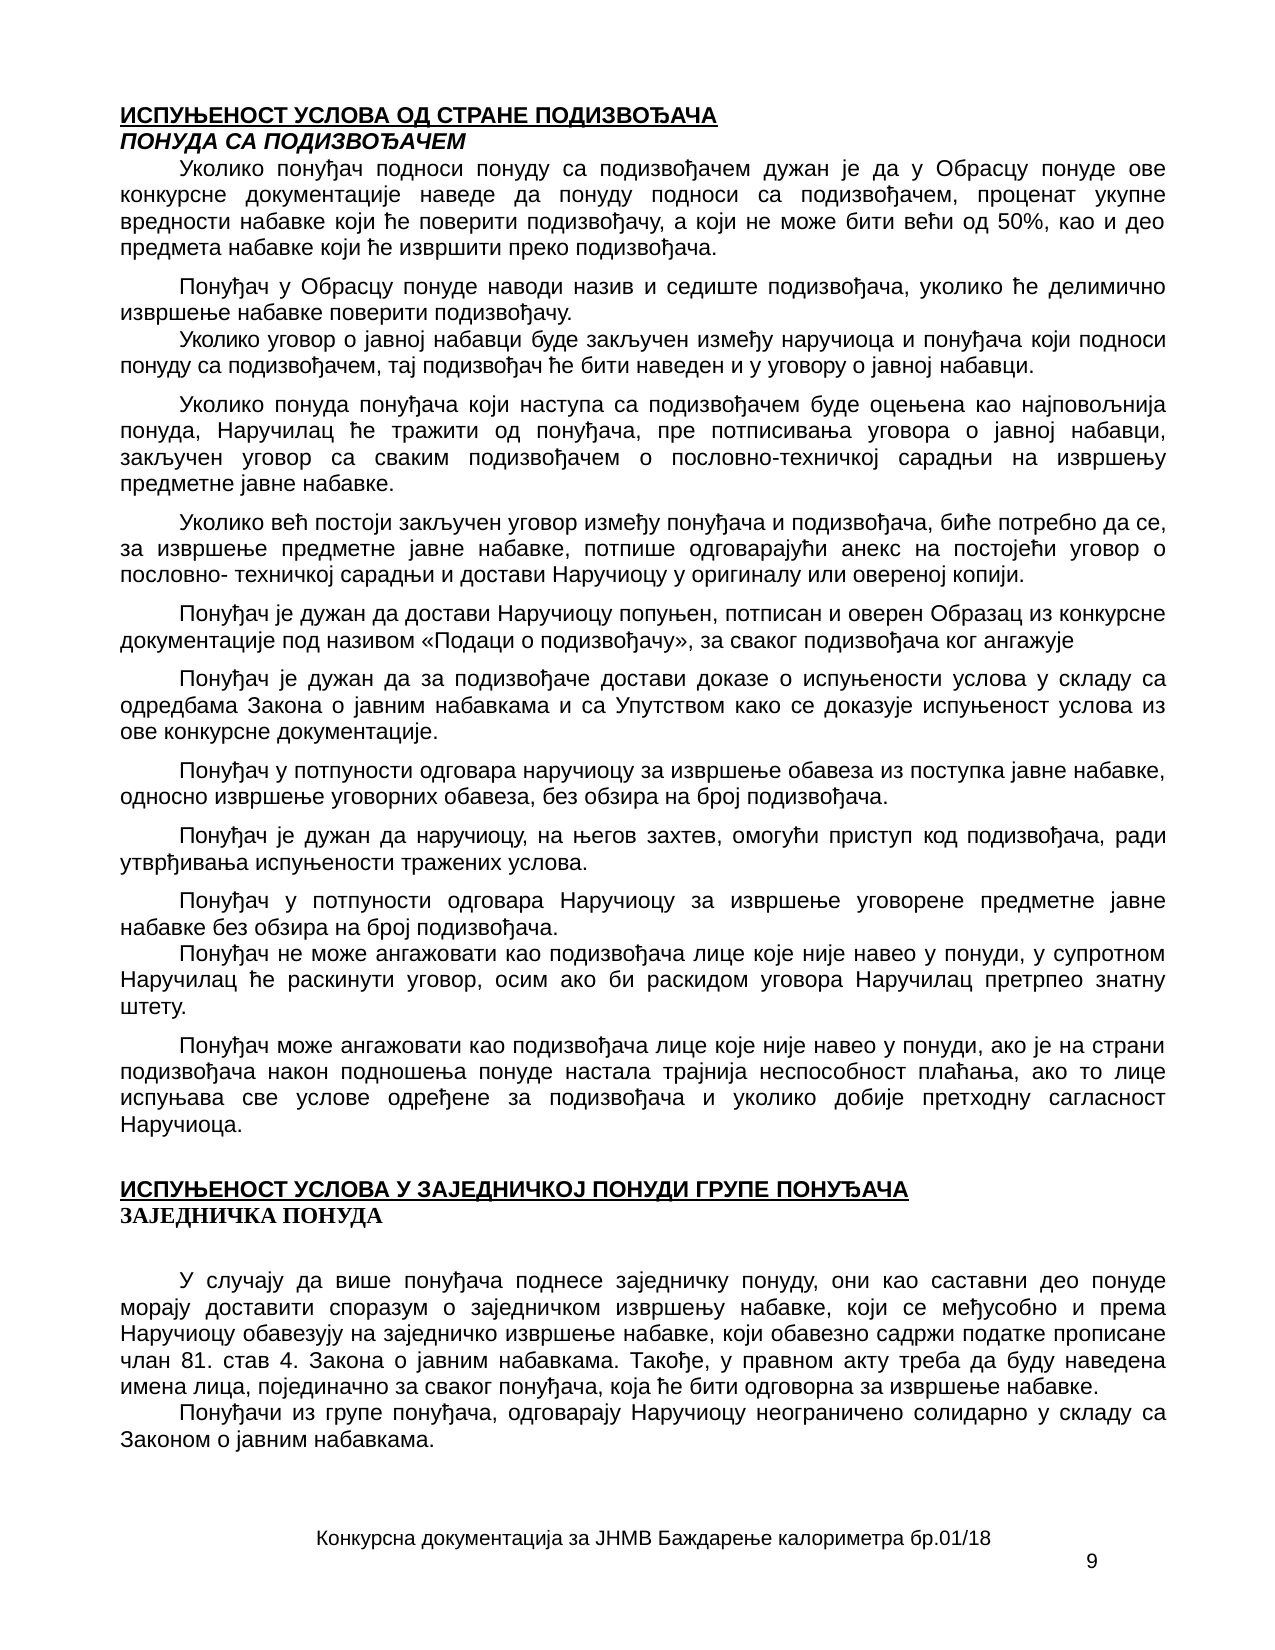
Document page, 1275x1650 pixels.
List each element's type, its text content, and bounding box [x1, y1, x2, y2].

text Понуђач је дужан да достави Наручиоцу попуњен, потписан и оверен Образац из конкурсне документације под називом «Подаци о подизвођачу», за сваког подизвођача ког ангажује [120, 600, 1167, 653]
text Понуђач у потпуности одговара Наручиоцу за извршење уговорене предметне јавне набавке без обзира на број подизвођача. [120, 887, 1167, 940]
text Понуђач је дужан да наручиоцу, на његов захтев, омогући приступ код подизвођача, ради утврђивања испуњености тражених услова. [120, 822, 1167, 875]
text Уколико понуда понуђача који наступа са подизвођачем буде оцењена као најповољнија понуда, Наручилац ће тражити од понуђача, пре потписивања уговора о јавној набавци, закључен уговор са сваким подизвођачем о пословно-техничкој сарадњи на извршењу предметне јавне набавке. [120, 391, 1167, 496]
text Понуђач не може ангажовати као подизвођача лице које није навео у понуди, у супротном Наручилац ће раскинути уговор, осим ако би раскидом уговора Наручилац претрпео знатну штету. [120, 940, 1166, 1019]
text Уколико већ постоји закључен уговор између понуђача и подизвођача, биће потребно да се, за извршење предметне јавне набавке, потпише одговарајући анекс на постојећи уговор о пословно- техничкој сарадњи и достави Наручиоцу у оригиналу или овереној копији. [120, 509, 1167, 588]
text Понуђач у потпуности одговара наручиоцу за извршење обавеза из поступка јавне набавке, односно извршење уговорних обавеза, без обзира на број подизвођача. [120, 757, 1167, 810]
subtitle ЗАЈЕДНИЧКА ПОНУДА [120, 1202, 1200, 1229]
text Уколико уговор о јавној набавци буде закључен између наручиоца и понуђача који подноси понуду са подизвођачем, тај подизвођач ће бити наведен и у уговору о јавној набавци. [120, 326, 1167, 378]
text У случају да више понуђача поднесе заједничку понуду, они као саставни део понуде морају доставити споразум о заједничком извршењу набавке, који се међусобно и према Наручиоцу обавезују на заједничко извршење набавке, који обавезно садржи податке прописане члан 81. став 4. Закона о јавним набавкама. Такође, у правном акту треба да буду наведена имена лица, појединачно за сваког понуђача, која ће бити одговорна за извршење набавке. [120, 1267, 1167, 1399]
text Понуђачи из групе понуђача, одговарају Наручиоцу неограничено солидарно у складу са Законом о јавним набавкама. [120, 1399, 1167, 1452]
subtitle ПОНУДА СА ПОДИЗВОЂАЧЕМ [120, 128, 1200, 155]
subtitle ИСПУЊЕНОСТ УСЛОВА ОД СТРАНЕ ПОДИЗВОЂАЧА [120, 102, 1200, 128]
text Понуђач у Обрасцу понуде наводи назив и седиште подизвођача, уколико ће делимично извршење набавке поверити подизвођачу. [120, 273, 1167, 326]
text Понуђач може ангажовати као подизвођача лице које није навео у понуди, ако је на страни подизвођача након подношења понуде настала трајнија неспособност плаћања, ако то лице испуњава све услове одређене за подизвођача и уколико добије претходну сагласност Наручиоца. [120, 1032, 1167, 1137]
subtitle ИСПУЊЕНОСТ УСЛОВА У ЗАЈЕДНИЧКОЈ ПОНУДИ ГРУПЕ ПОНУЂАЧА [120, 1176, 1200, 1202]
text Понуђач је дужан да за подизвођаче достави доказе о испуњености услова у складу са одредбама Закона о јавним набавкама и са Упутством како се доказује испуњеност услова из ове конкурсне документације. [120, 665, 1167, 744]
text Уколико понуђач подноси понуду са подизвођачем дужан је да у Обрасцу понуде ове конкурсне документације наведе да понуду подноси са подизвођачем, проценат укупне вредности набавке који ће поверити подизвођачу, а који не може бити већи од 50%, као и део предмета набавке који ће извршити преко подизвођача. [120, 155, 1167, 260]
